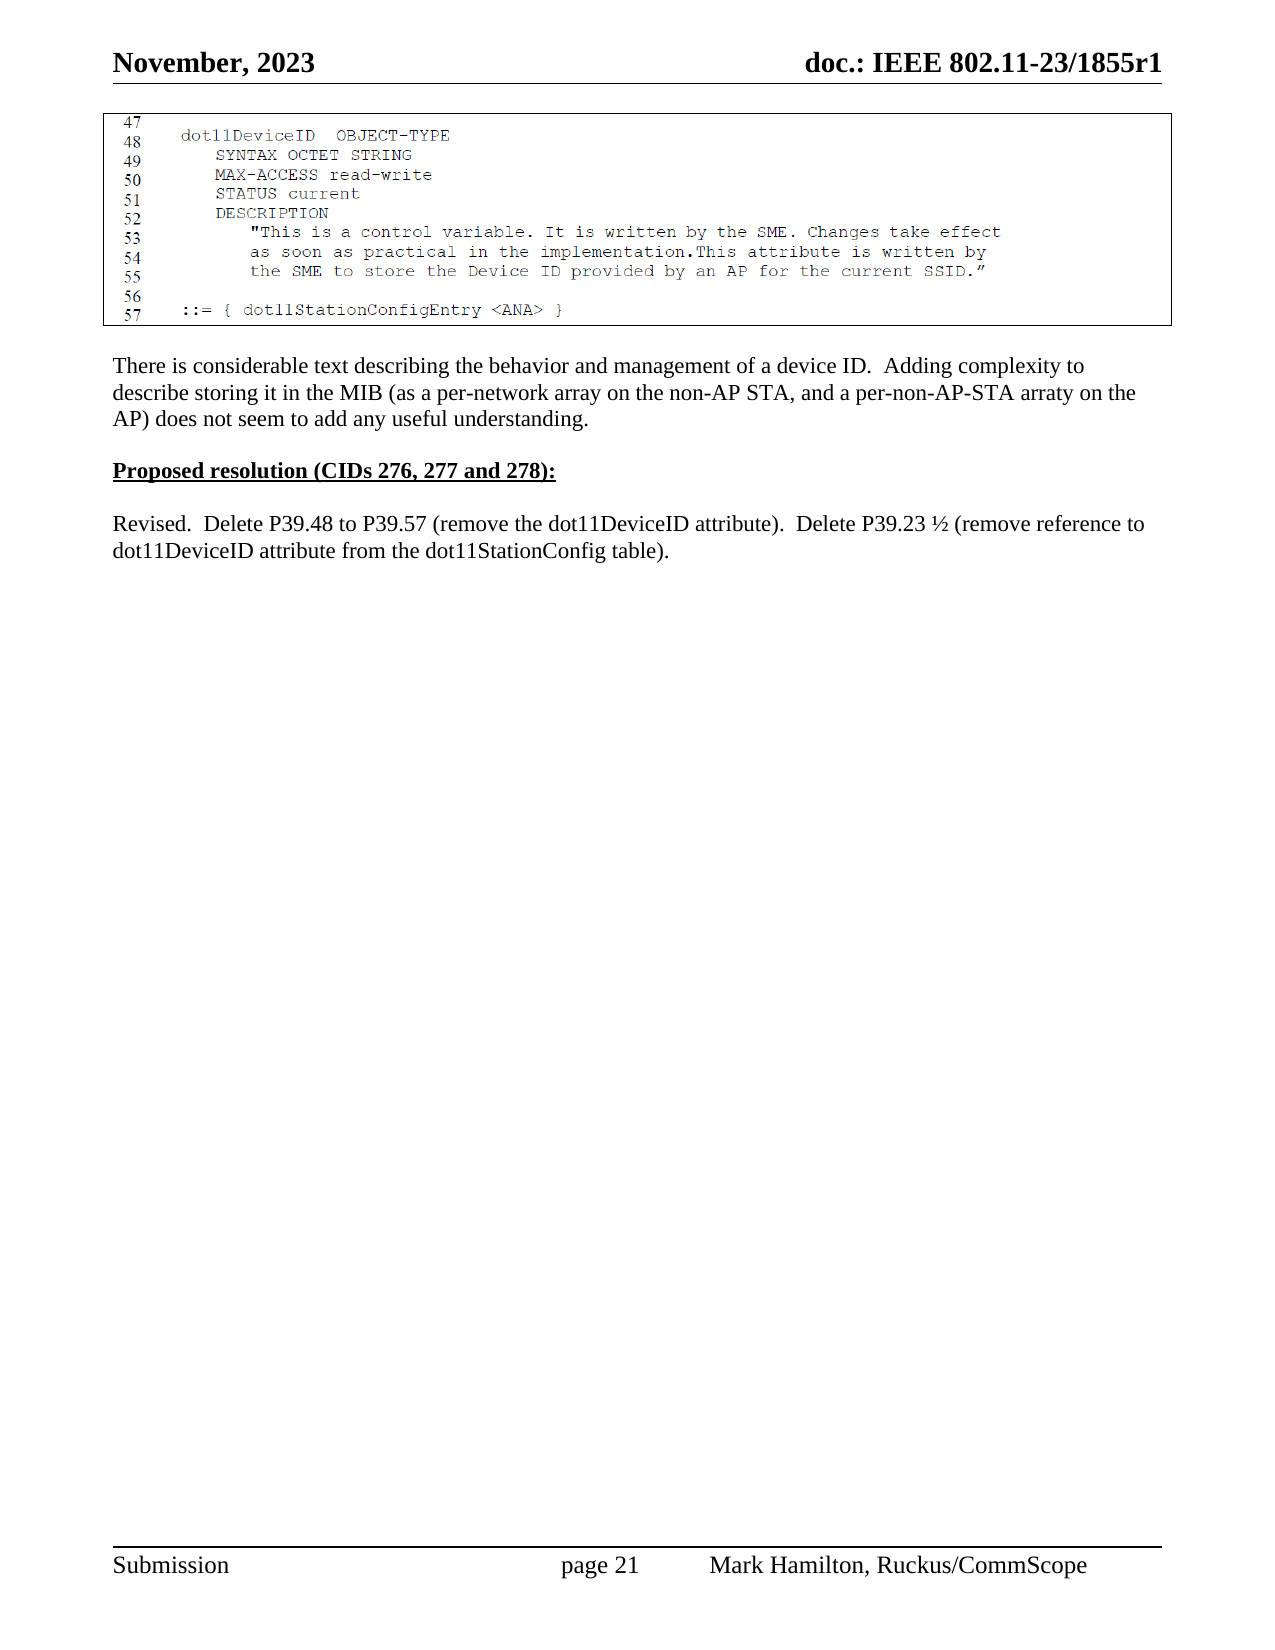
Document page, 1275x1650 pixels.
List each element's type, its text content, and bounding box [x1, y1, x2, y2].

text There is considerable text describing the behavior and management of a device ID. Adding complexity to describe storing it in the MIB (as a per-network array on the non-AP STA, and a per-non-AP-STA arraty on the AP) does not seem to add any useful understanding. [112, 352, 1162, 431]
text Proposed resolution (CIDs 276, 277 and 278): [112, 458, 1162, 484]
text Revised. Delete P39.48 to P39.57 (remove the dot11DeviceID attribute). Delete P39.23 ½ (remove reference to dot11DeviceID attribute from the dot11StationConfig table). [112, 510, 1162, 563]
picture [112, 115, 1015, 323]
